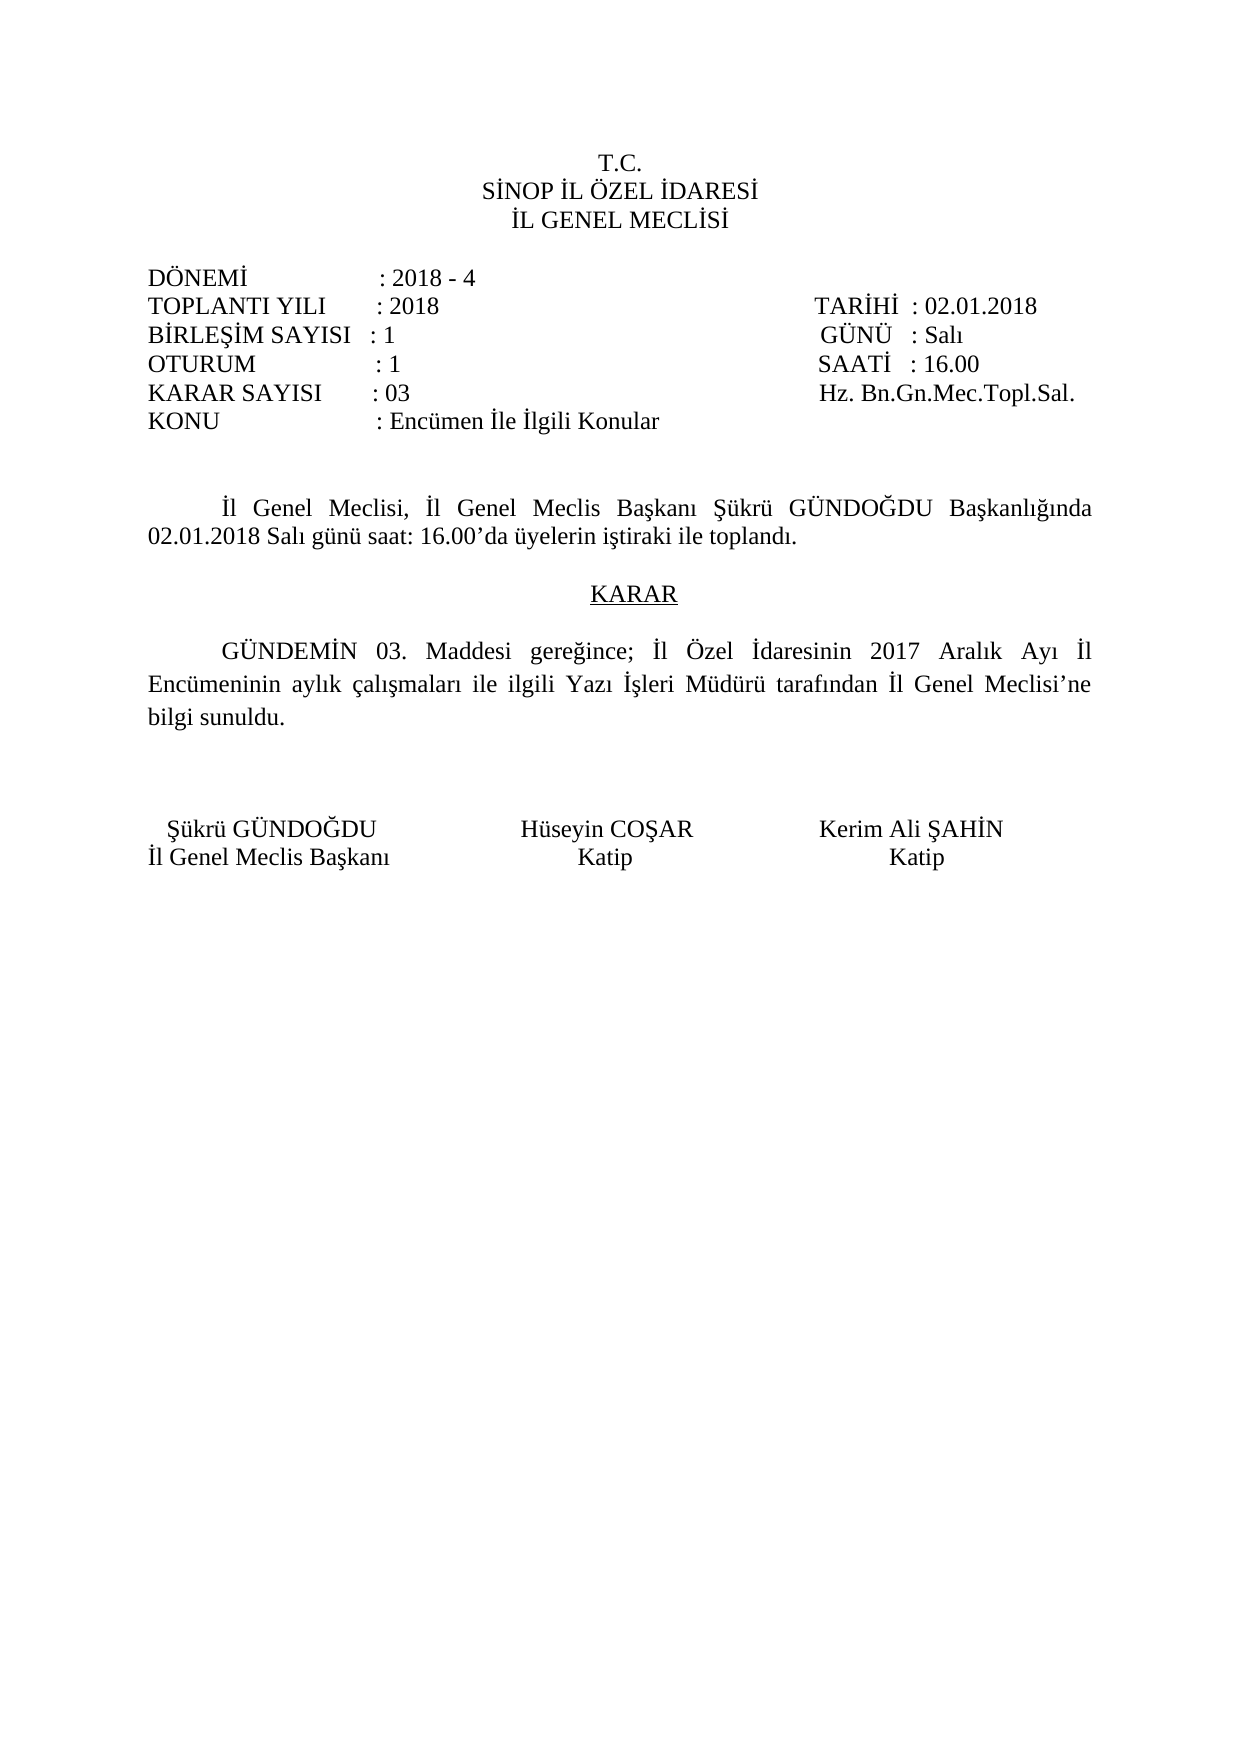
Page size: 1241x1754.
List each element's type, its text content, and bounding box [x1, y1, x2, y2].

text TOPLANTI YILI : 2018 TARİHİ : 02.01.2018 [148, 291, 1093, 320]
text GÜNDEMİN 03. Maddesi gereğince; İl Özel İdaresinin 2017 Aralık Ayı İl Encümeninin aylık çalışmaları ile ilgili Yazı İşleri Müdürü tarafından İl Genel Meclisi’ne bilgi sunuldu. [148, 636, 1093, 731]
text SİNOP İL ÖZEL İDARESİ [148, 176, 1093, 205]
text KARAR SAYISI : 03 Hz. Bn.Gn.Mec.Topl.Sal. [148, 378, 1093, 406]
text İL GENEL MECLİSİ [148, 205, 1093, 234]
text OTURUM : 1 SAATİ : 16.00 [148, 349, 1093, 378]
text DÖNEMİ : 2018 - 4 [148, 263, 1093, 291]
text Şükrü GÜNDOĞDU Hüseyin COŞAR Kerim Ali ŞAHİN [148, 814, 1093, 842]
text İl Genel Meclisi, İl Genel Meclis Başkanı Şükrü GÜNDOĞDU Başkanlığında 02.01.2018 Salı günü saat: 16.00’da üyelerin iştiraki ile toplandı. [148, 493, 1093, 550]
text İl Genel Meclis Başkanı Katip Katip [148, 842, 1093, 871]
text BİRLEŞİM SAYISI : 1 GÜNÜ : Salı [148, 320, 1093, 349]
text KARAR [516, 579, 1093, 608]
text T.C. [148, 148, 1093, 176]
text KONU : Encümen İle İlgili Konular [148, 406, 1093, 435]
